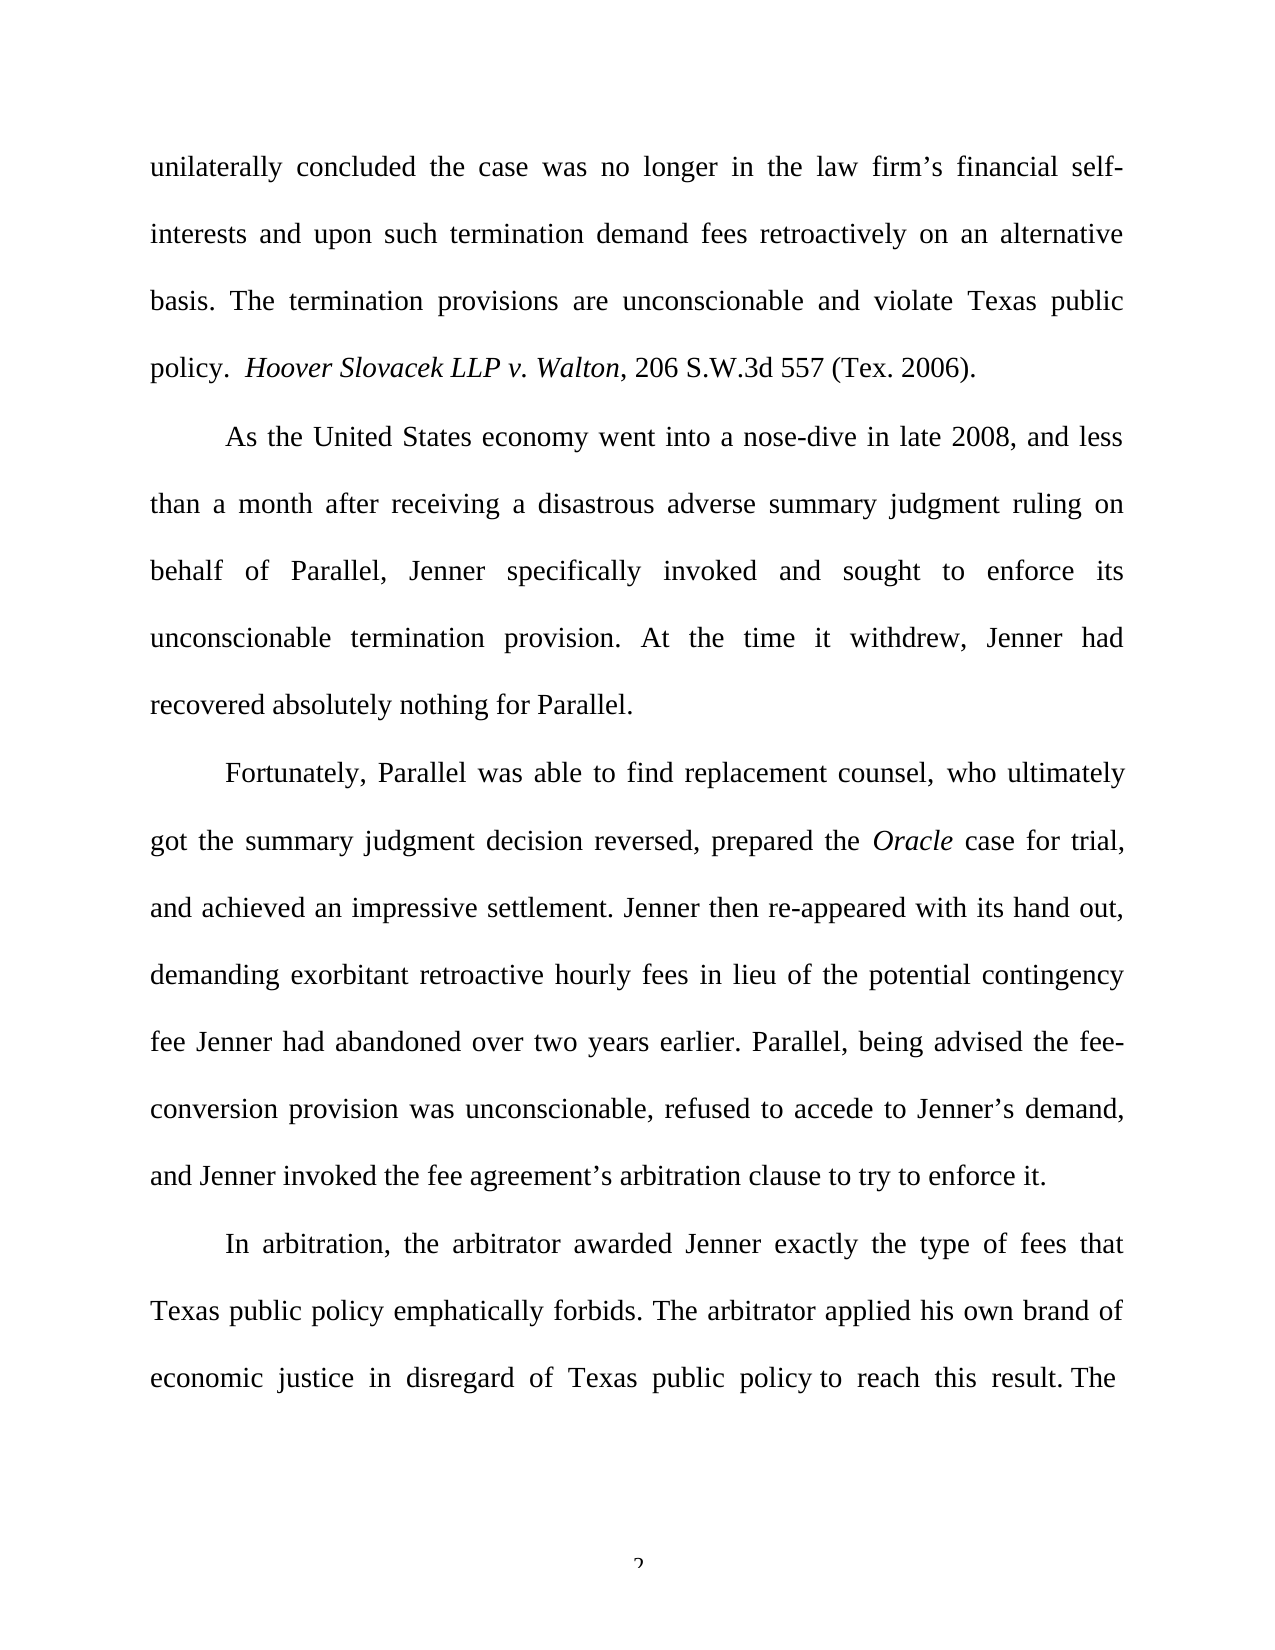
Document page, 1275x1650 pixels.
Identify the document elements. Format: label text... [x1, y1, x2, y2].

text Fortunately, Parallel was able to find replacement counsel, who ultimately got the summary judgment decision reversed, prepared the Oracle case for trial, and achieved an impressive settlement. Jenner then re-appeared with its hand out, demanding exorbitant retroactive hourly fees in lieu of the potential contingency fee Jenner had abandoned over two years earlier. Parallel, being advised the fee- conversion provision was unconscionable, refused to accede to Jenner’s demand, and Jenner invoked the fee agreement’s arbitration clause to try to enforce it. [150, 756, 1125, 1192]
text As the United States economy went into a nose-dive in late 2008, and less than a month after receiving a disastrous adverse summary judgment ruling on behalf of Parallel, Jenner specifically invoked and sought to enforce its unconscionable termination provision. At the time it withdrew, Jenner had recovered absolutely nothing for Parallel. [150, 419, 1125, 721]
text In arbitration, the arbitrator awarded Jenner exactly the type of fees that Texas public policy emphatically forbids. The arbitrator applied his own brand of economic justice in disregard of Texas public policy to reach this result. The [150, 1226, 1125, 1394]
text unilaterally concluded the case was no longer in the law firm’s financial self- interests and upon such termination demand fees retroactively on an alternative basis. The termination provisions are unconscionable and violate Texas public policy. Hoover Slovacek LLP v. Walton, 206 S.W.3d 557 (Tex. 2006). [150, 149, 1125, 384]
